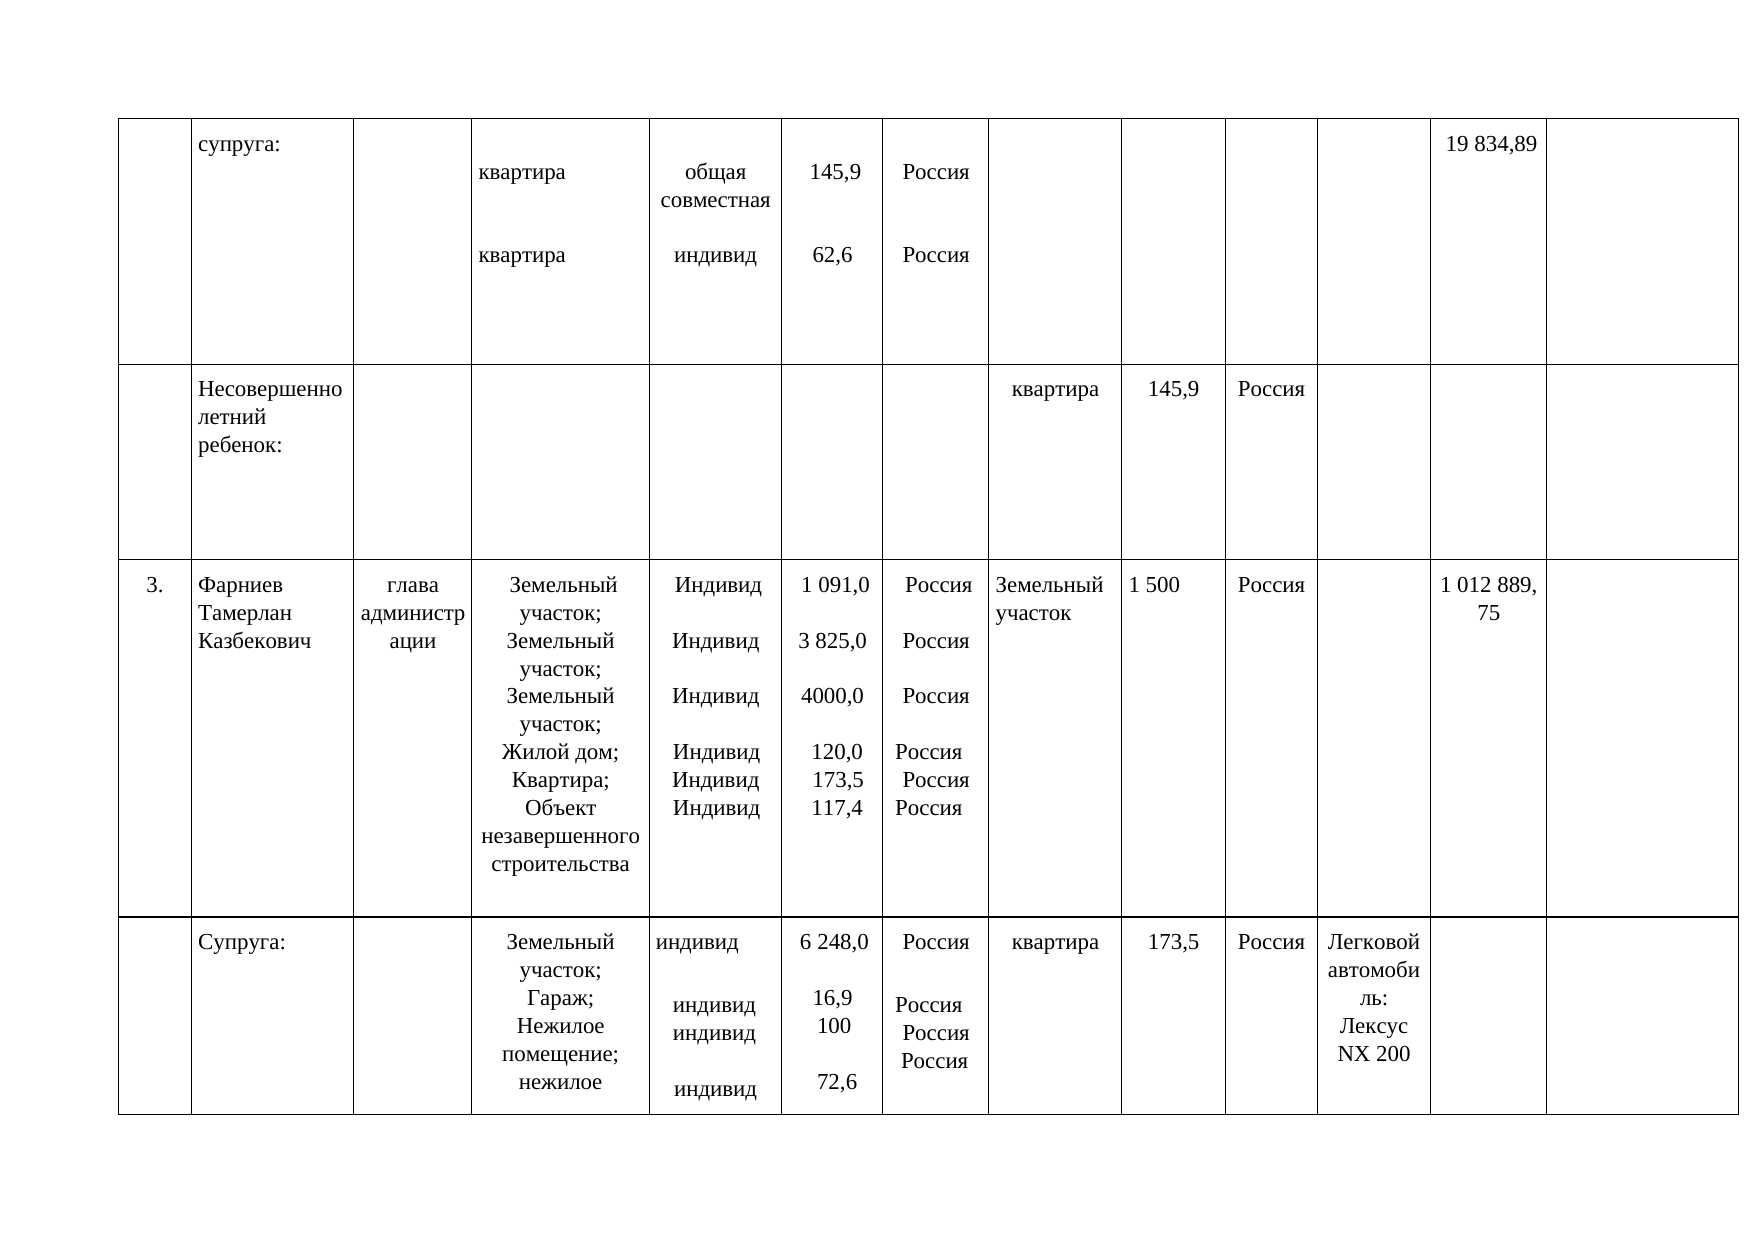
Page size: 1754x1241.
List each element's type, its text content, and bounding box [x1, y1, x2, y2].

table_cell [354, 918, 471, 1114]
table_cell 3. [119, 560, 191, 916]
table_cell [119, 918, 191, 1114]
table_cell [1226, 119, 1317, 364]
table_cell Супруга: [192, 918, 353, 1114]
table_cell Россия [1226, 560, 1317, 916]
table_cell квартира [989, 365, 1121, 559]
table_cell [1318, 365, 1430, 559]
table_cell Земельный участок; Земельный участок; Земельный участок; Жилой дом; Квартира; Объект незавершенного строительства [472, 560, 649, 916]
table_cell 173,5 [1122, 918, 1225, 1114]
table_cell [1547, 918, 1738, 1114]
table_cell [883, 365, 988, 559]
table_cell 145,9 62,6 [782, 119, 882, 364]
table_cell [1318, 918, 1430, 1114]
table_cell Несовершеннолетний ребенок: [192, 365, 353, 559]
table_cell [1122, 119, 1225, 364]
table_cell Россия [1226, 918, 1317, 1114]
table_cell [1431, 365, 1546, 559]
table_cell [119, 119, 191, 364]
table_cell [1547, 365, 1738, 559]
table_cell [650, 918, 781, 1114]
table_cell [782, 918, 882, 1114]
table_cell [119, 365, 191, 559]
table_cell общая совместная индивид [650, 119, 781, 364]
table_cell Индивид Индивид Индивид Индивид Индивид Индивид [650, 560, 781, 916]
table_cell [1318, 119, 1430, 364]
table_cell Россия Россия Россия Россия Россия Россия [883, 560, 988, 916]
table_cell [989, 119, 1121, 364]
table_cell [354, 365, 471, 559]
table_cell 19 834,89 [1431, 119, 1546, 364]
table_cell [354, 119, 471, 364]
table_cell [1547, 560, 1738, 916]
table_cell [472, 918, 649, 1114]
table_cell [650, 365, 781, 559]
table_cell [1547, 119, 1738, 364]
table_cell глава администрации [354, 560, 471, 916]
table_cell 1 500 [1122, 560, 1225, 916]
table_cell [1431, 918, 1546, 1114]
table_cell [1318, 560, 1430, 916]
table_cell Фарниев Тамерлан Казбекович [192, 560, 353, 916]
table_cell Россия Россия [883, 119, 988, 364]
table_cell 1 012 889,75 [1431, 560, 1546, 916]
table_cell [883, 918, 988, 1114]
table_cell супруга: [192, 119, 353, 364]
table_cell квартира [989, 918, 1121, 1114]
table_cell Земельный участок [989, 560, 1121, 916]
table_cell 145,9 [1122, 365, 1225, 559]
table_cell [782, 365, 882, 559]
table_cell квартира квартира [472, 119, 649, 364]
table_cell Россия [1226, 365, 1317, 559]
table_cell [472, 365, 649, 559]
table_cell 1 091,0 3 825,0 4000,0 120,0 173,5 117,4 [782, 560, 882, 916]
